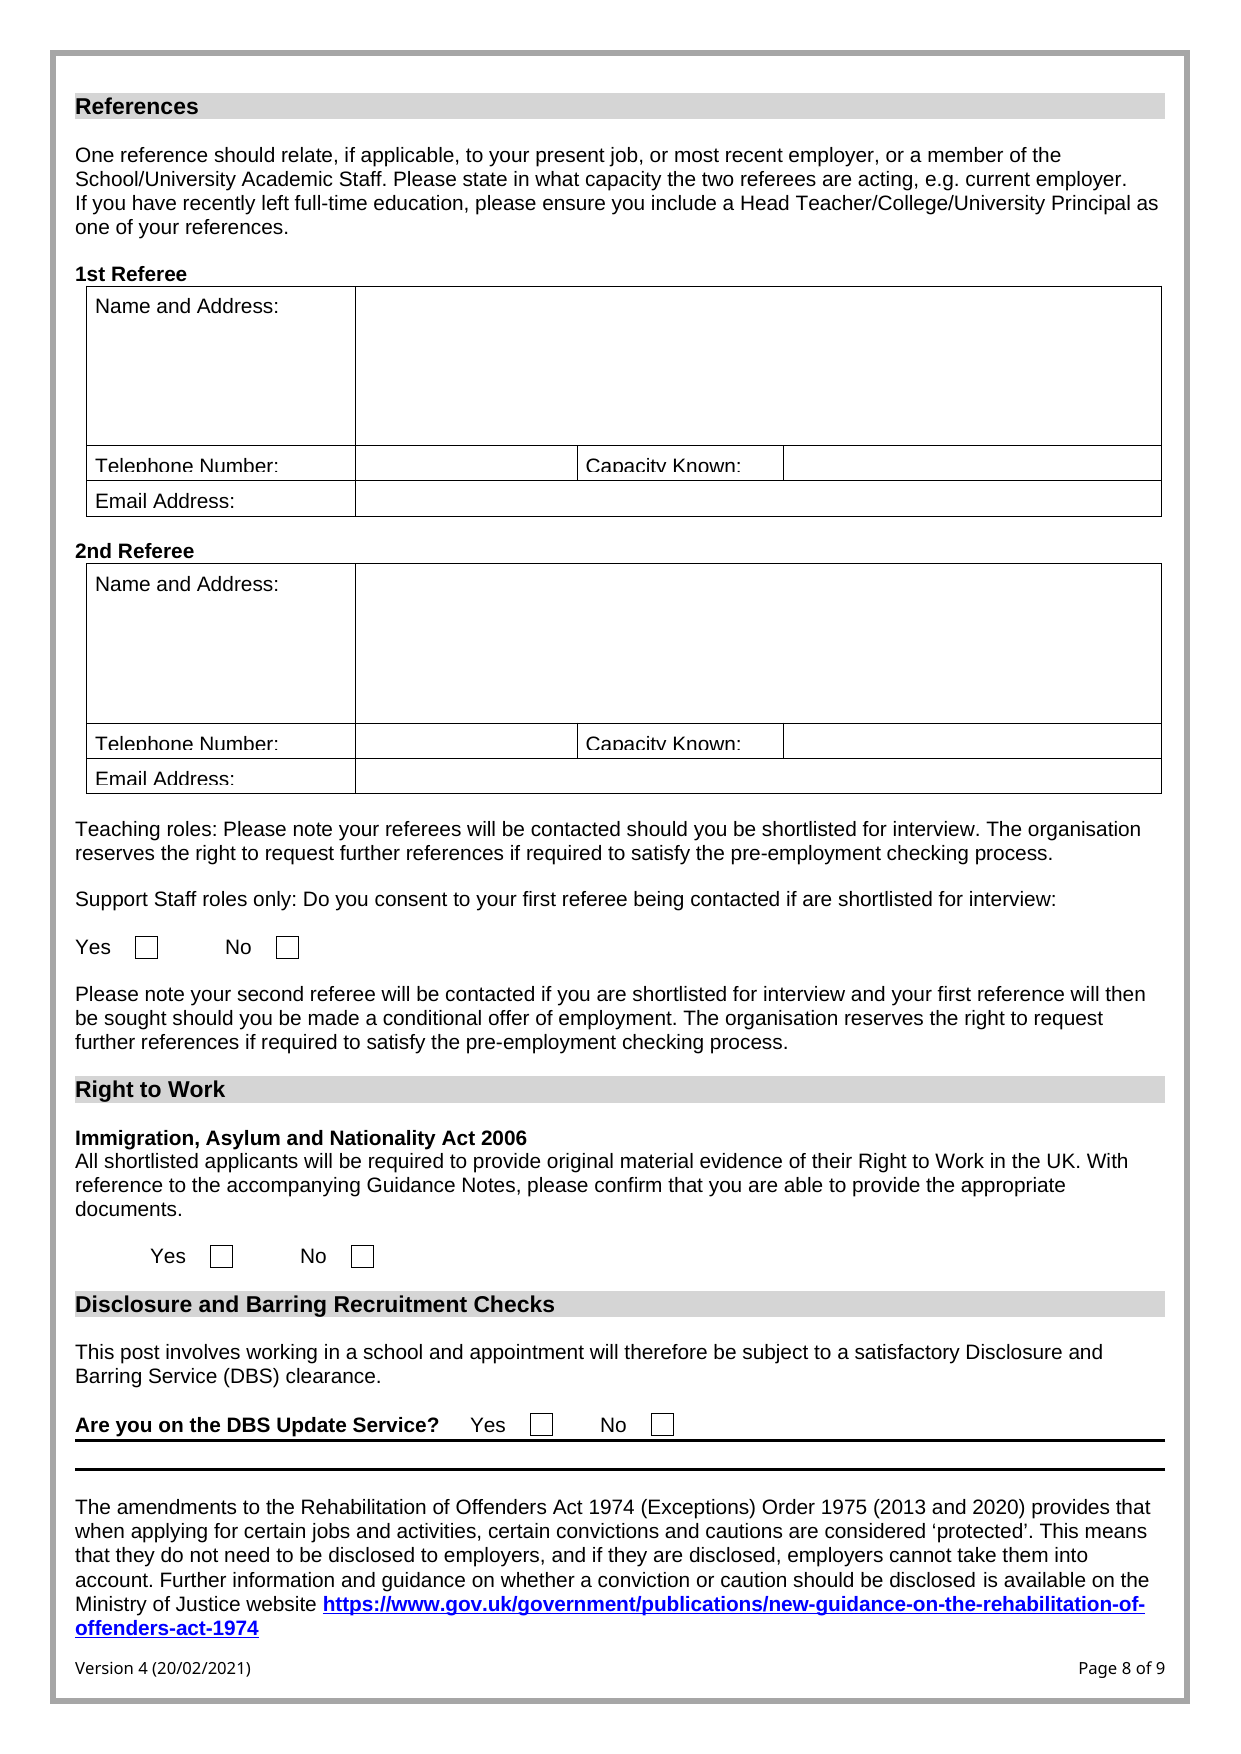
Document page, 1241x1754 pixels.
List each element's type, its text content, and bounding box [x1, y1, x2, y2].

table_cell [356, 446, 577, 480]
text References [75, 93, 1165, 119]
text This post involves working in a school and appointment will therefore be subject to a satisfactory Disclosure and Barring Service (DBS) clearance. [75, 1340, 1165, 1388]
text The amendments to the Rehabilitation of Offenders Act 1974 (Exceptions) Order 1975 (2013 and 2020) provides that when applying for certain jobs and activities, certain convictions and cautions are considered ‘protected’. This means that they do not need to be disclosed to employers, and if they are disclosed, employers cannot take them into account. Further information and guidance on whether a conviction or caution should be disclosed is available on the Ministry of Justice website https://www.gov.uk/government/publications/new-guidance-on-the-rehabilitation-of-offenders-act-1974 [75, 1495, 1165, 1640]
table_cell [784, 446, 1161, 480]
text Teaching roles: Please note your referees will be contacted should you be shortlisted for interview. The organisation reserves the right to request further references if required to satisfy the pre-employment checking process. [75, 817, 1165, 864]
table_cell Telephone Number: [87, 724, 355, 758]
table_cell Email Address: [87, 759, 355, 793]
table_header Name and Address: [87, 287, 355, 445]
text 2nd Referee [75, 539, 1165, 563]
text If you have recently left full-time education, please ensure you include a Head Teacher/College/University Principal as one of your references. [75, 191, 1165, 239]
text Please note your second referee will be contacted if you are shortlisted for interview and your first reference will then be sought should you be made a conditional offer of employment. The organisation reserves the right to request further references if required to satisfy the pre-employment checking process. [75, 982, 1165, 1054]
text Immigration, Asylum and Nationality Act 2006 [75, 1125, 1165, 1149]
text Yes No [75, 1244, 1165, 1268]
text All shortlisted applicants will be required to provide original material evidence of their Right to Work in the UK. With reference to the accompanying Guidance Notes, please confirm that you are able to provide the appropriate documents. [75, 1149, 1165, 1221]
text One reference should relate, if applicable, to your present job, or most recent employer, or a member of the School/University Academic Staff. Please state in what capacity the two referees are acting, e.g. current employer. [75, 143, 1165, 191]
table_header [356, 287, 1161, 445]
text Disclosure and Barring Recruitment Checks [75, 1291, 1165, 1317]
table_cell Capacity Known: [578, 446, 783, 480]
table_cell [784, 724, 1161, 758]
table_cell [356, 724, 577, 758]
table_header [356, 564, 1161, 722]
table_cell Email Address: [87, 481, 355, 516]
table_cell Telephone Number: [87, 446, 355, 480]
table_cell [356, 481, 1161, 516]
text Support Staff roles only: Do you consent to your first referee being contacted if are shortlisted for interview: [75, 887, 1165, 911]
text 1st Referee [75, 262, 1165, 286]
text Are you on the DBS Update Service? Yes No [75, 1412, 1165, 1439]
text Right to Work [75, 1076, 1165, 1103]
table_cell Capacity Known: [578, 724, 783, 758]
text Yes No [75, 935, 1165, 959]
table_cell [356, 759, 1161, 793]
table_header Name and Address: [87, 564, 355, 722]
